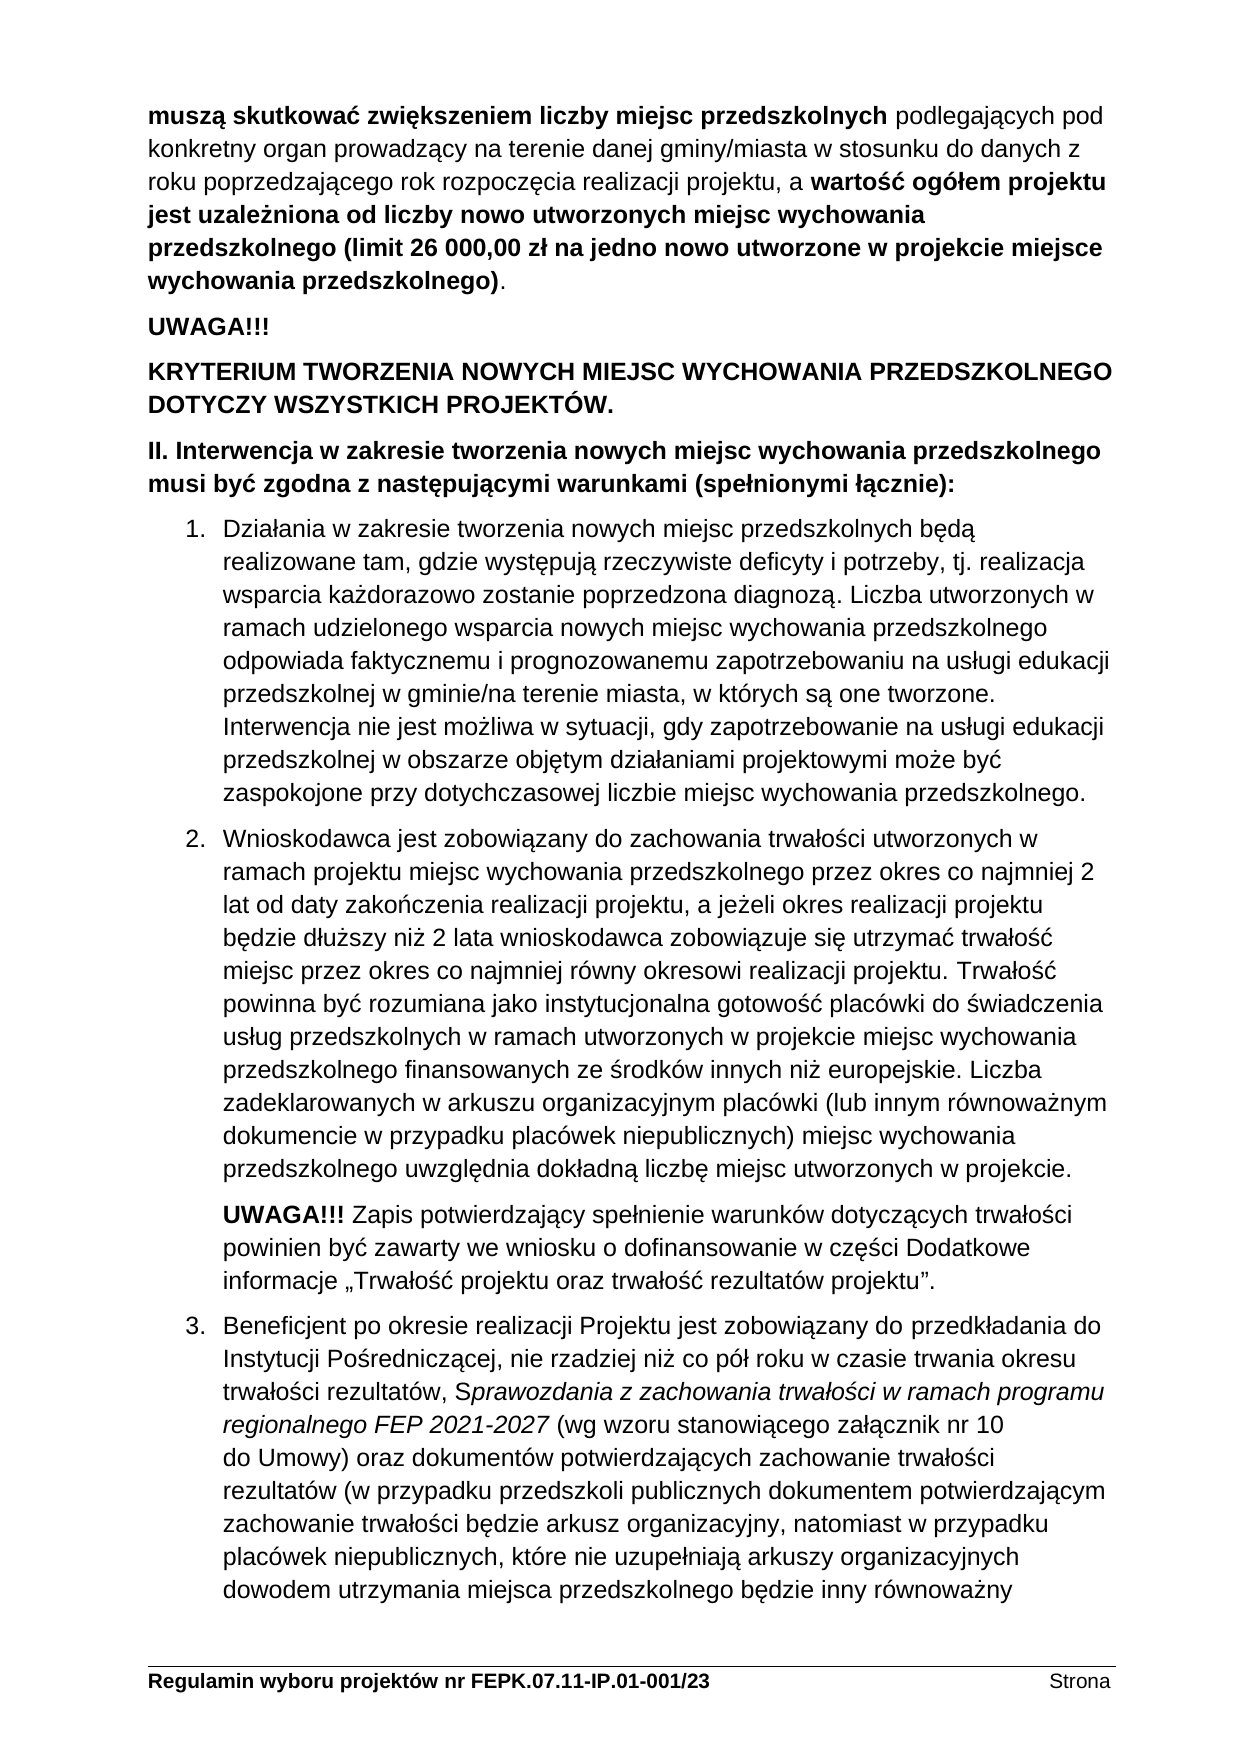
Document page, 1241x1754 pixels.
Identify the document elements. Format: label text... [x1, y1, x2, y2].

list Działania w zakresie tworzenia nowych miejsc przedszkolnych będą realizowane tam, gdzie występują rzeczywiste deficyty i potrzeby, tj. realizacja wsparcia każdorazowo zostanie poprzedzona diagnozą. Liczba utworzonych w ramach udzielonego wsparcia nowych miejsc wychowania przedszkolnego odpowiada faktycznemu i prognozowanemu zapotrzebowaniu na usługi edukacji przedszkolnej w gminie/na terenie miasta, w których są one tworzone. Interwencja nie jest możliwa w sytuacji, gdy zapotrzebowanie na usługi edukacji przedszkolnej w obszarze objętym działaniami projektowymi może być zaspokojone przy dotychczasowej liczbie miejsc wychowania przedszkolnego. [185, 514, 1116, 807]
list UWAGA!!! Zapis potwierdzający spełnienie warunków dotyczących trwałości powinien być zawarty we wniosku o dofinansowanie w części Dodatkowe informacje „Trwałość projektu oraz trwałość rezultatów projektu”. [223, 1200, 1116, 1294]
list Wnioskodawca jest zobowiązany do zachowania trwałości utworzonych w ramach projektu miejsc wychowania przedszkolnego przez okres co najmniej 2 lat od daty zakończenia realizacji projektu, a jeżeli okres realizacji projektu będzie dłuższy niż 2 lata wnioskodawca zobowiązuje się utrzymać trwałość miejsc przez okres co najmniej równy okresowi realizacji projektu. Trwałość powinna być rozumiana jako instytucjonalna gotowość placówki do świadczenia usług przedszkolnych w ramach utworzonych w projekcie miejsc wychowania przedszkolnego finansowanych ze środków innych niż europejskie. Liczba zadeklarowanych w arkuszu organizacyjnym placówki (lub innym równoważnym dokumencie w przypadku placówek niepublicznych) miejsc wychowania przedszkolnego uwzględnia dokładną liczbę miejsc utworzonych w projekcie. [185, 824, 1116, 1183]
text UWAGA!!! [148, 312, 1116, 340]
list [185, 1311, 1116, 1604]
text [148, 101, 1116, 295]
text KRYTERIUM TWORZENIA NOWYCH MIEJSC WYCHOWANIA PRZEDSZKOLNEGO DOTYCZY WSZYSTKICH PROJEKTÓW. [148, 357, 1116, 419]
text II. Interwencja w zakresie tworzenia nowych miejsc wychowania przedszkolnego musi być zgodna z następującymi warunkami (spełnionymi łącznie): [148, 436, 1116, 497]
